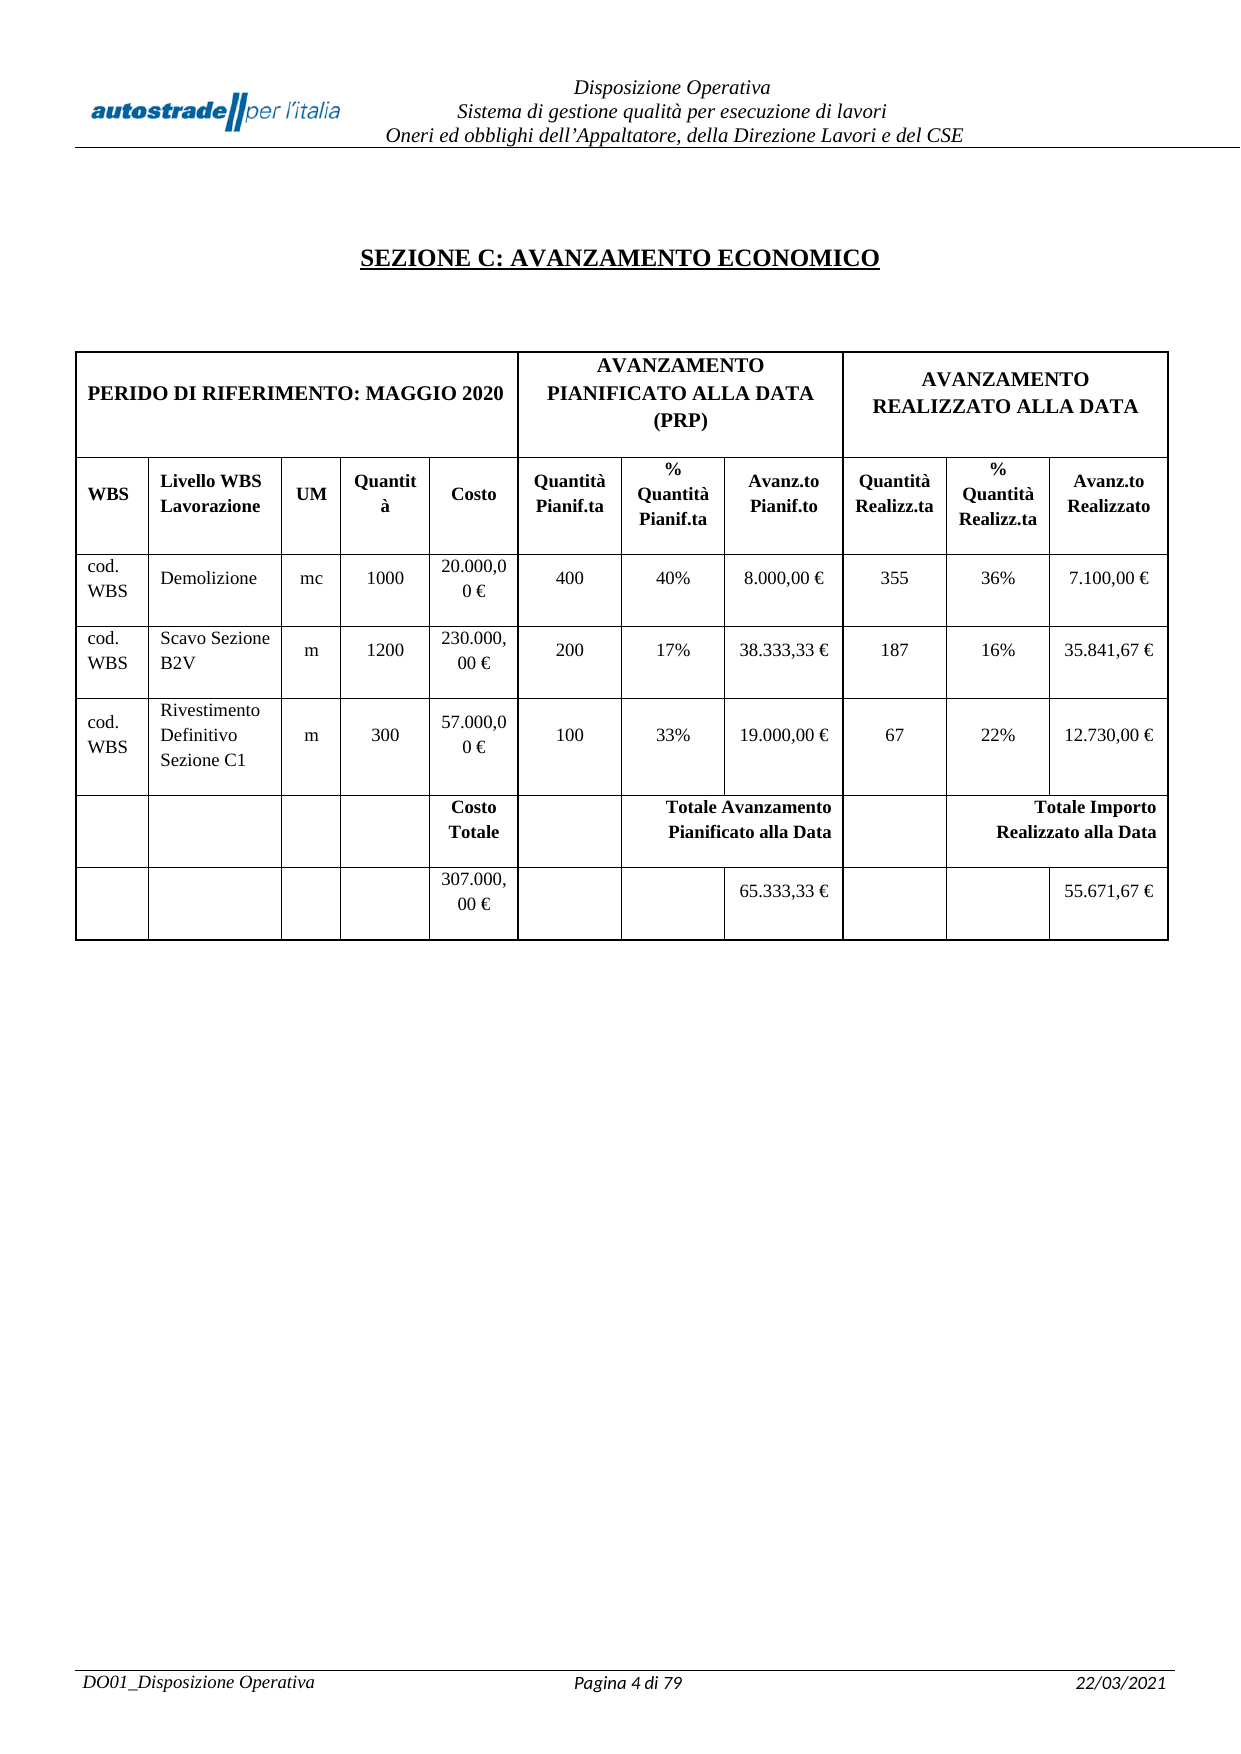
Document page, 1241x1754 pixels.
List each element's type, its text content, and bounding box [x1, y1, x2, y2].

table_cell Costo [430, 458, 517, 554]
table_cell [77, 796, 148, 867]
table_cell [77, 868, 148, 939]
table_header AVANZAMENTO PIANIFICATO ALLA DATA (PRP) [519, 353, 842, 457]
table_cell 17% [622, 627, 724, 698]
table_cell 300 [341, 699, 429, 795]
table_cell 12.730,00 € [1050, 699, 1167, 795]
text SEZIONE C: AVANZAMENTO ECONOMICO [75, 243, 1165, 272]
table_cell Quantità Realizz.ta [844, 458, 946, 554]
table_cell 38.333,33 € [725, 627, 842, 698]
table_cell Quantità [341, 458, 429, 554]
table_cell [844, 796, 946, 867]
table_cell 36% [947, 555, 1049, 626]
table_cell [282, 796, 340, 867]
table_cell Rivestimento Definitivo Sezione C1 [149, 699, 281, 795]
table_cell mc [282, 555, 340, 626]
table_cell m [282, 699, 340, 795]
table_cell 20.000,00 € [430, 555, 517, 626]
table_cell [844, 868, 946, 939]
table_header AVANZAMENTO REALIZZATO ALLA DATA [844, 353, 1167, 457]
table_cell cod. WBS [77, 699, 148, 795]
table_cell [947, 868, 1049, 939]
table_cell [622, 868, 724, 939]
table_cell Costo Totale [430, 796, 517, 867]
table_cell Livello WBS Lavorazione [149, 458, 281, 554]
table_cell [519, 796, 621, 867]
table_cell 40% [622, 555, 724, 626]
picture [88, 88, 342, 134]
table_cell cod. WBS [77, 555, 148, 626]
table_cell Avanz.to Pianif.to [725, 458, 842, 554]
table_cell [149, 796, 281, 867]
table_cell 355 [844, 555, 946, 626]
table_cell 7.100,00 € [1050, 555, 1167, 626]
table_cell 16% [947, 627, 1049, 698]
table_cell 8.000,00 € [725, 555, 842, 626]
table_cell Scavo Sezione B2V [149, 627, 281, 698]
table_cell 200 [519, 627, 621, 698]
table_cell 65.333,33 € [725, 868, 842, 939]
table_cell Avanz.to Realizzato [1050, 458, 1167, 554]
table_cell Demolizione [149, 555, 281, 626]
table_cell 33% [622, 699, 724, 795]
table_header PERIDO DI RIFERIMENTO: MAGGIO 2020 [77, 353, 517, 457]
table_cell 100 [519, 699, 621, 795]
table_cell Totale Avanzamento Pianificato alla Data [622, 796, 842, 867]
table_cell WBS [77, 458, 148, 554]
table_cell 55.671,67 € [1050, 868, 1167, 939]
table_cell m [282, 627, 340, 698]
table_cell 57.000,00 € [430, 699, 517, 795]
table_cell cod. WBS [77, 627, 148, 698]
table_cell 400 [519, 555, 621, 626]
table_cell [341, 796, 429, 867]
table_cell 230.000,00 € [430, 627, 517, 698]
table_cell Quantità Pianif.ta [519, 458, 621, 554]
table_cell 307.000,00 € [430, 868, 517, 939]
table_cell Totale Importo Realizzato alla Data [947, 796, 1167, 867]
table_cell [149, 868, 281, 939]
table_cell 19.000,00 € [725, 699, 842, 795]
table_cell UM [282, 458, 340, 554]
table_cell % Quantità Pianif.ta [622, 458, 724, 554]
table_cell 1000 [341, 555, 429, 626]
table_cell [341, 868, 429, 939]
table_cell % Quantità Realizz.ta [947, 458, 1049, 554]
table_cell 67 [844, 699, 946, 795]
table_cell [282, 868, 340, 939]
table_cell [519, 868, 621, 939]
table_cell 187 [844, 627, 946, 698]
table_cell 1200 [341, 627, 429, 698]
table_cell 22% [947, 699, 1049, 795]
table_cell 35.841,67 € [1050, 627, 1167, 698]
